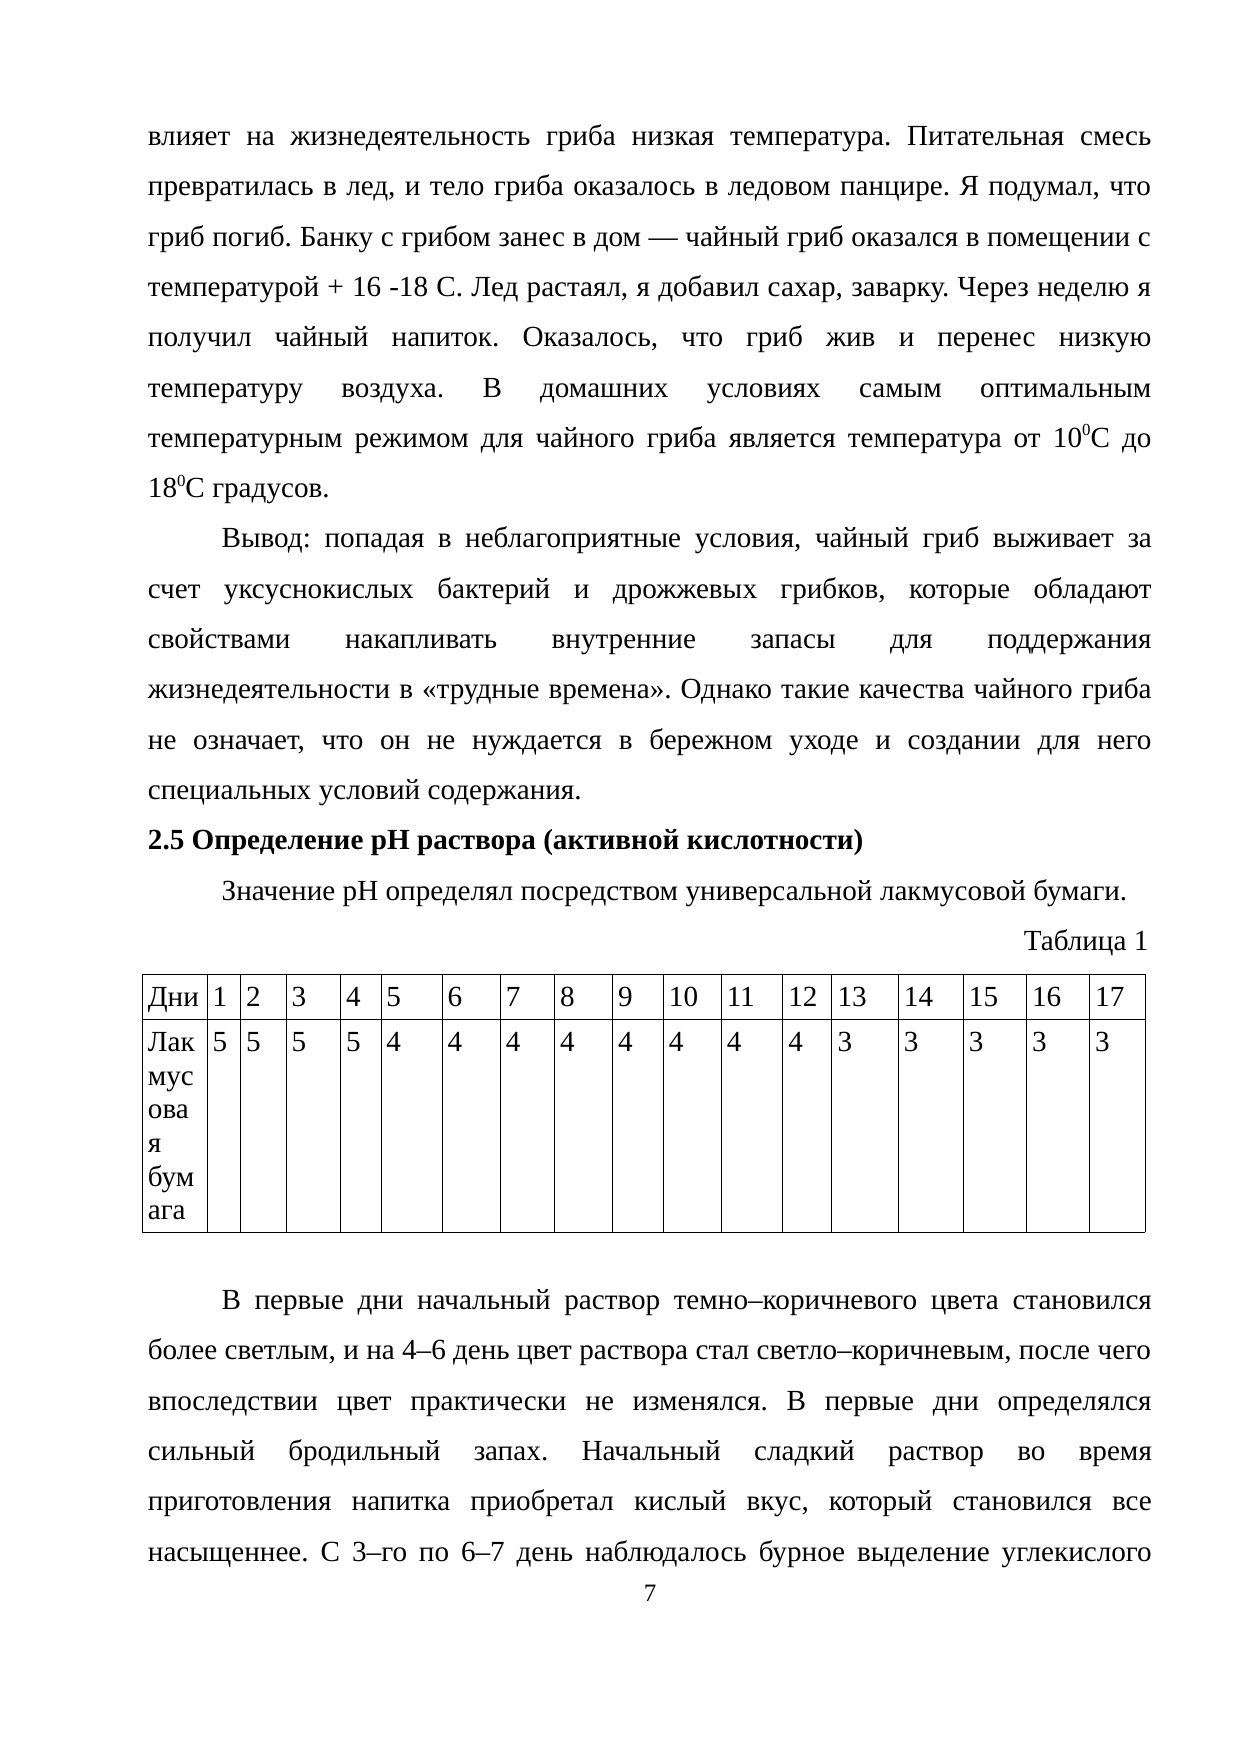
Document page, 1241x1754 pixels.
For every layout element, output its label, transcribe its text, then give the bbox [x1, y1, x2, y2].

table_header 11 [722, 975, 782, 1019]
table_cell 5 [241, 1020, 286, 1232]
table_header 17 [1090, 975, 1145, 1019]
table_header 1 [208, 975, 240, 1019]
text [148, 118, 1152, 504]
table_cell 3 [899, 1020, 963, 1232]
table_cell 5 [341, 1020, 381, 1232]
table_header 14 [899, 975, 963, 1019]
table_header 8 [555, 975, 612, 1019]
table_cell 3 [964, 1020, 1026, 1232]
table_header 15 [964, 975, 1026, 1019]
table_header 3 [287, 975, 340, 1019]
table_cell 3 [832, 1020, 898, 1232]
table_header 5 [382, 975, 442, 1019]
table_header 9 [613, 975, 663, 1019]
table_header 6 [443, 975, 500, 1019]
table_header 4 [341, 975, 381, 1019]
table_cell 4 [382, 1020, 442, 1232]
table_header 2 [241, 975, 286, 1019]
table_cell 5 [287, 1020, 340, 1232]
table_header Дни [143, 975, 207, 1019]
table_cell 3 [1090, 1020, 1145, 1232]
text Значение рН определял посредством универсальной лакмусовой бумаги. [148, 873, 1152, 906]
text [148, 1282, 1152, 1567]
text Таблица 1 [148, 923, 1152, 957]
table_cell 4 [722, 1020, 782, 1232]
table_cell 3 [1027, 1020, 1089, 1232]
text Вывод: попадая в неблагоприятные условия, чайный гриб выживает за счет уксуснокислых бактерий и дрожжевых грибков, которые обладают свойствами накапливать внутренние запасы для поддержания жизнедеятельности в «трудные времена». Однако такие качества чайного гриба не означает, что он не нуждается в бережном уходе и создании для него специальных условий содержания. [148, 521, 1152, 806]
table_cell 4 [555, 1020, 612, 1232]
text 2.5 Определение рН раствора (активной кислотности) [148, 822, 1152, 856]
table_header 13 [832, 975, 898, 1019]
table_cell 4 [664, 1020, 721, 1232]
table_header 7 [501, 975, 554, 1019]
table_header 16 [1027, 975, 1089, 1019]
table_cell 4 [613, 1020, 663, 1232]
table_cell 4 [443, 1020, 500, 1232]
table_header 10 [664, 975, 721, 1019]
table_cell 5 [208, 1020, 240, 1232]
table_cell 4 [783, 1020, 831, 1232]
table_cell Лакмусовая бумага [143, 1020, 207, 1232]
table_cell 4 [501, 1020, 554, 1232]
table_header 12 [783, 975, 831, 1019]
